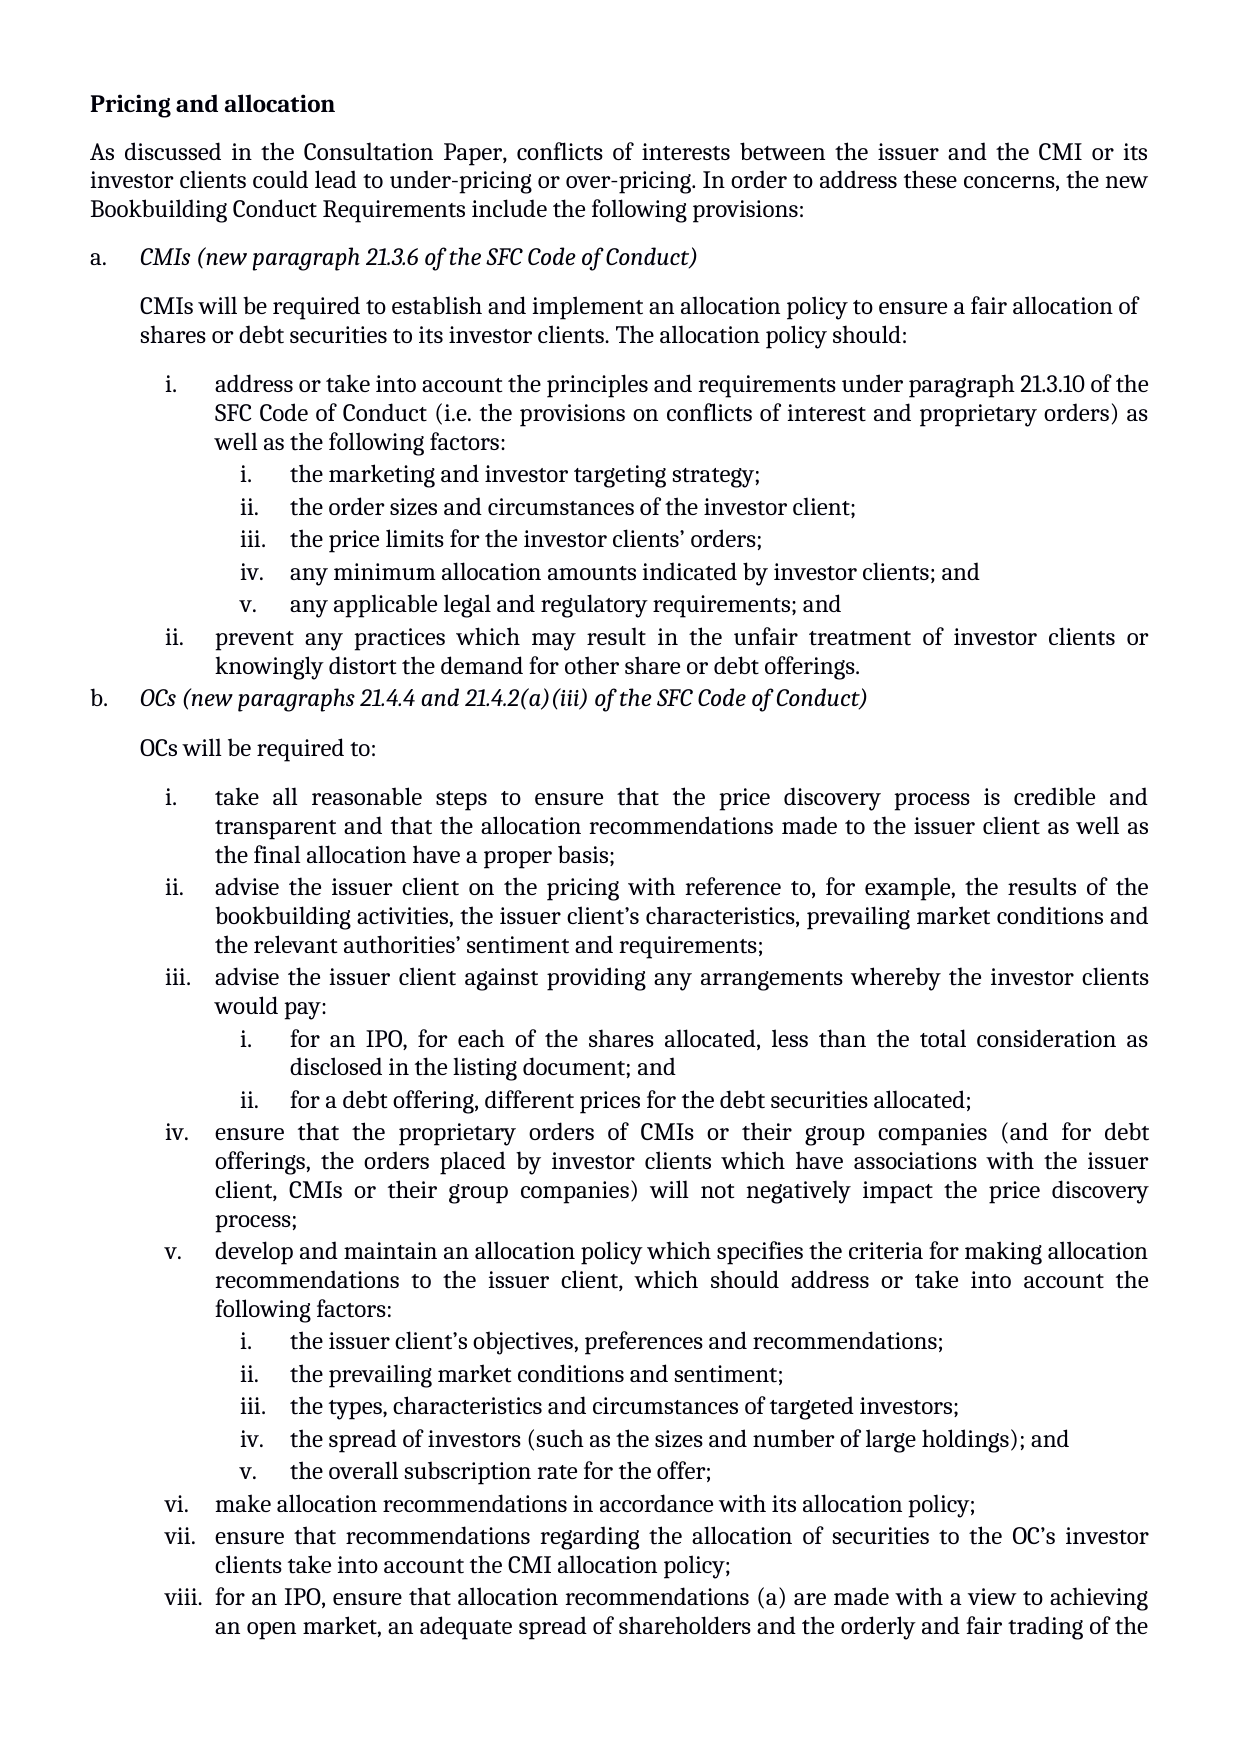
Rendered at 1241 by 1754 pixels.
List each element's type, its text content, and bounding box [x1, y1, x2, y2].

list the marketing and investor targeting strategy; [240, 460, 1150, 489]
list any applicable legal and regulatory requirements; and [240, 590, 1150, 619]
list make allocation recommendations in accordance with its allocation policy; [165, 1489, 1150, 1518]
list the prevailing market conditions and sentiment; [240, 1359, 1150, 1388]
list any minimum allocation amounts indicated by investor clients; and [240, 558, 1150, 587]
list CMIs will be required to establish and implement an allocation policy to ensure a fair allocation of shares or debt securities to its investor clients. The allocation policy should: [90, 292, 1150, 349]
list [165, 1583, 1150, 1641]
list advise the issuer client against providing any arrangements whereby the investor clients would pay: [165, 963, 1150, 1021]
list develop and maintain an allocation policy which specifies the criteria for making allocation recommendations to the issuer client, which should address or take into account the following factors: [165, 1237, 1150, 1323]
list the types, characteristics and circumstances of targeted investors; [240, 1392, 1150, 1421]
list the order sizes and circumstances of the investor client; [240, 493, 1150, 522]
list prevent any practices which may result in the unfair treatment of investor clients or knowingly distort the demand for other share or debt offerings. [165, 623, 1150, 680]
list for an IPO, for each of the shares allocated, less than the total consideration as disclosed in the listing document; and [240, 1024, 1150, 1082]
list take all reasonable steps to ensure that the price discovery process is credible and transparent and that the allocation recommendations made to the issuer client as well as the final allocation have a proper basis; [165, 783, 1150, 869]
list the price limits for the investor clients’ orders; [240, 525, 1150, 554]
list OCs will be required to: [90, 734, 1150, 762]
list the issuer client’s objectives, preferences and recommendations; [240, 1327, 1150, 1356]
text Pricing and allocation [90, 90, 1150, 119]
list the spread of investors (such as the sizes and number of large holdings); and [240, 1424, 1150, 1453]
list for a debt offering, different prices for the debt securities allocated; [240, 1086, 1150, 1114]
list ensure that the proprietary orders of CMIs or their group companies (and for debt offerings, the orders placed by investor clients which have associations with the issuer client, CMIs or their group companies) will not negatively impact the price discovery process; [165, 1118, 1150, 1233]
list OCs (new paragraphs 21.4.4 and 21.4.2(a)(iii) of the SFC Code of Conduct) [90, 684, 1150, 713]
list the overall subscription rate for the offer; [240, 1457, 1150, 1486]
list CMIs (new paragraph 21.3.6 of the SFC Code of Conduct) [90, 242, 1150, 271]
text As discussed in the Consultation Paper, conflicts of interests between the issuer and the CMI or its investor clients could lead to under-pricing or over-pricing. In order to address these concerns, the new Bookbuilding Conduct Requirements include the following provisions: [90, 137, 1150, 224]
list ensure that recommendations regarding the allocation of securities to the OC’s investor clients take into account the CMI allocation policy; [165, 1522, 1150, 1579]
list advise the issuer client on the pricing with reference to, for example, the results of the bookbuilding activities, the issuer client’s characteristics, prevailing market conditions and the relevant authorities’ sentiment and requirements; [165, 873, 1150, 959]
list address or take into account the principles and requirements under paragraph 21.3.10 of the SFC Code of Conduct (i.e. the provisions on conflicts of interest and proprietary orders) as well as the following factors: [165, 370, 1150, 457]
